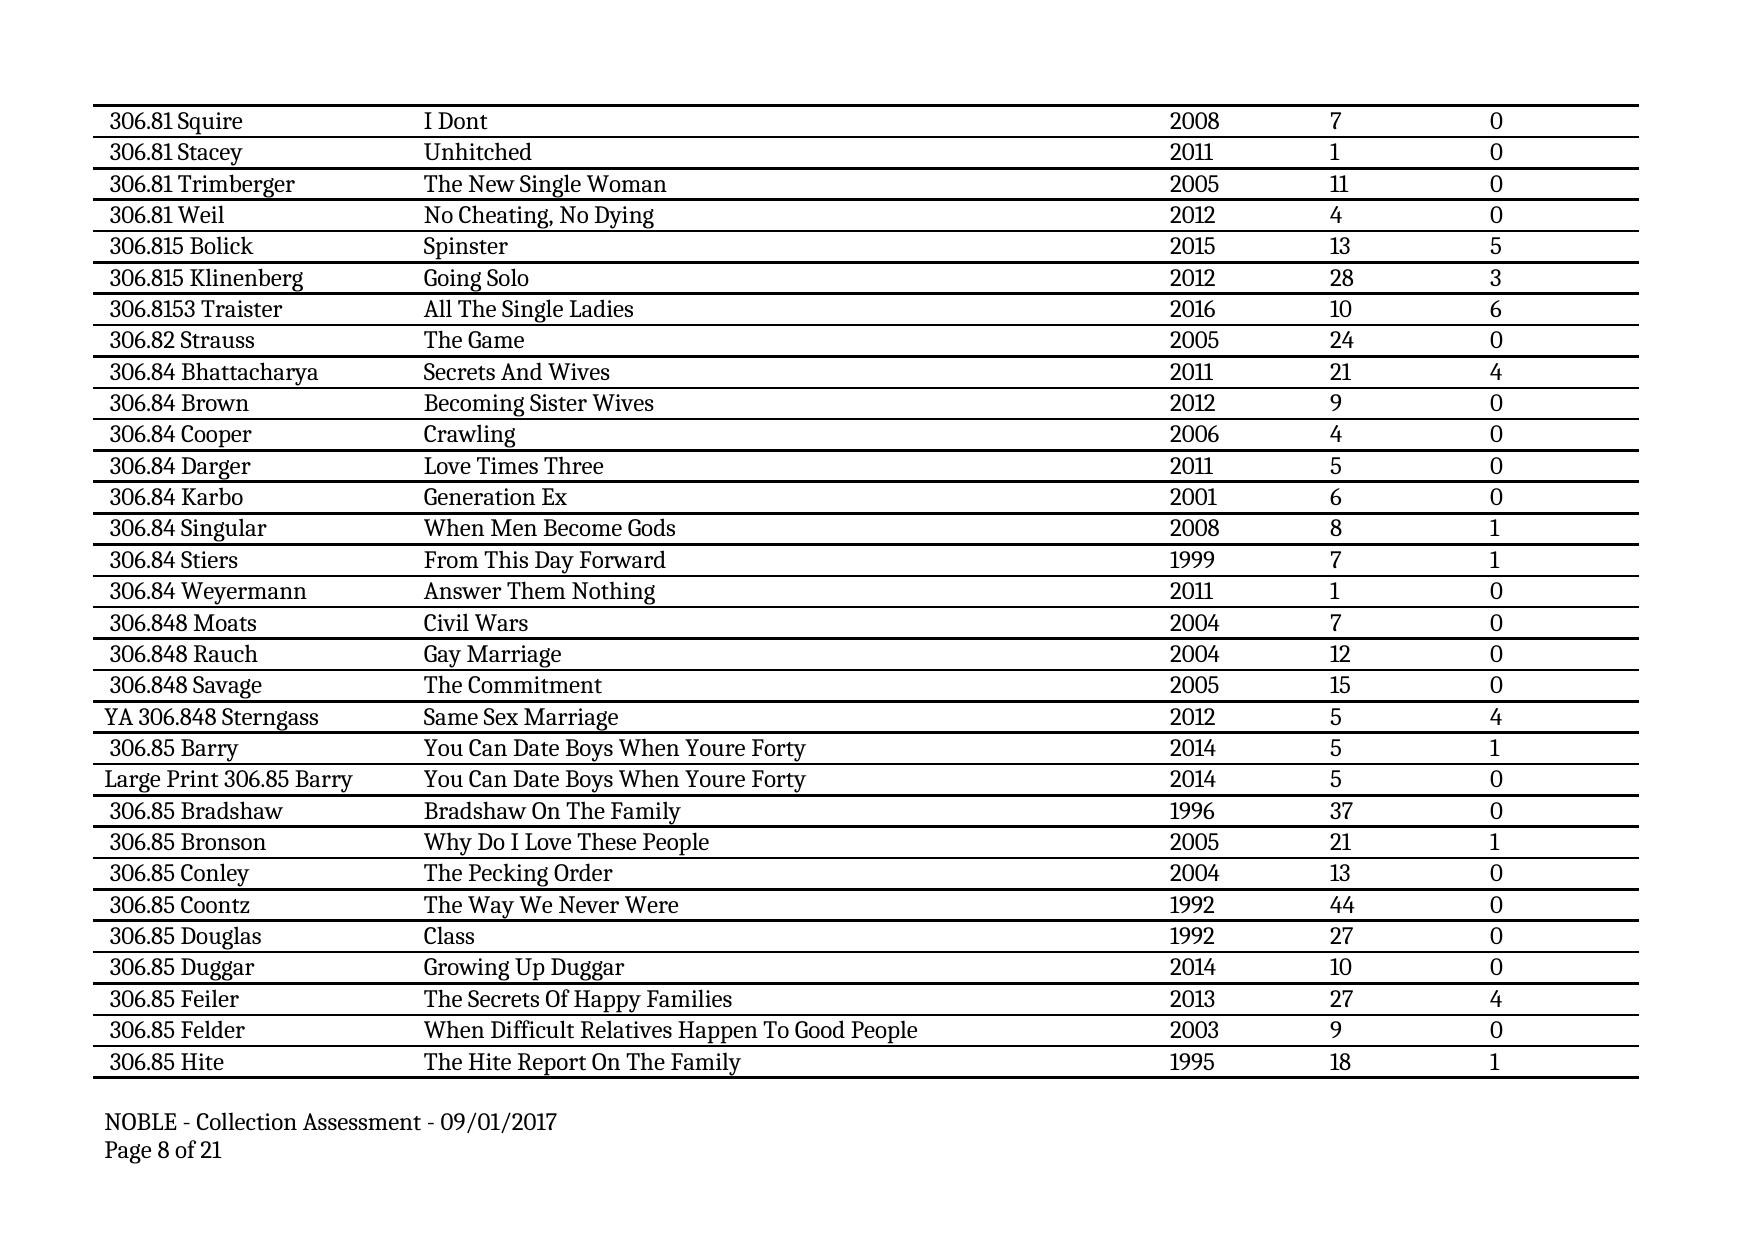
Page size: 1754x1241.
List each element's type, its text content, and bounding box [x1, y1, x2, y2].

table_cell 306.81 Weil [93, 201, 412, 229]
table_cell 1992 [1159, 922, 1319, 951]
table_cell 306.85 Bronson [93, 828, 412, 857]
table_cell 7 [1319, 546, 1478, 574]
table_cell 306.848 Savage [93, 671, 412, 700]
table_cell 1995 [1159, 1047, 1319, 1076]
table_cell 2004 [1159, 640, 1319, 668]
table_cell No Cheating, No Dying [413, 201, 1159, 229]
table_cell 1 [1479, 828, 1638, 857]
table_cell 28 [1319, 264, 1478, 292]
table_cell 4 [1479, 703, 1638, 731]
table_cell 21 [1319, 358, 1478, 386]
table_cell 1 [1479, 1047, 1638, 1076]
table_cell 1 [1479, 546, 1638, 574]
table_cell 2003 [1159, 1016, 1319, 1045]
table_cell 306.815 Klinenberg [93, 264, 412, 292]
table_cell 13 [1319, 232, 1478, 261]
table_cell 306.85 Bradshaw [93, 797, 412, 825]
table_cell 2012 [1159, 201, 1319, 229]
table_cell 37 [1319, 797, 1478, 825]
table_cell 2005 [1159, 671, 1319, 700]
table_cell 2014 [1159, 734, 1319, 763]
table_cell 306.85 Feiler [93, 985, 412, 1013]
table_cell 0 [1479, 859, 1638, 888]
table_cell 0 [1479, 107, 1638, 136]
table_cell 2005 [1159, 170, 1319, 198]
table_cell 9 [1319, 1016, 1478, 1045]
table_cell 1 [1479, 734, 1638, 763]
table_cell YA 306.848 Sterngass [93, 703, 412, 731]
table_cell Love Times Three [413, 452, 1159, 480]
table_cell 0 [1479, 608, 1638, 637]
table_cell 306.84 Stiers [93, 546, 412, 574]
table_cell I Dont [413, 107, 1159, 136]
table_cell 306.82 Strauss [93, 326, 412, 355]
table_cell 18 [1319, 1047, 1478, 1076]
table_cell Answer Them Nothing [413, 577, 1159, 606]
table_cell 1992 [1159, 891, 1319, 919]
table_cell 8 [1319, 515, 1478, 543]
table_cell 306.848 Moats [93, 608, 412, 637]
table_cell 0 [1479, 640, 1638, 668]
table_cell 2011 [1159, 358, 1319, 386]
table_cell 5 [1319, 703, 1478, 731]
table_cell 2012 [1159, 389, 1319, 418]
table_cell From This Day Forward [413, 546, 1159, 574]
table_cell 3 [1479, 264, 1638, 292]
table_cell 0 [1479, 797, 1638, 825]
table_cell Going Solo [413, 264, 1159, 292]
table_cell Same Sex Marriage [413, 703, 1159, 731]
table_cell All The Single Ladies [413, 295, 1159, 324]
table_cell 44 [1319, 891, 1478, 919]
table_cell 5 [1319, 452, 1478, 480]
table_cell 306.84 Bhattacharya [93, 358, 412, 386]
table_cell Secrets And Wives [413, 358, 1159, 386]
table_cell 2014 [1159, 765, 1319, 794]
table_cell 2008 [1159, 107, 1319, 136]
table_cell Large Print 306.85 Barry [93, 765, 412, 794]
table_cell Why Do I Love These People [413, 828, 1159, 857]
table_cell 1 [1319, 138, 1478, 167]
table_cell Growing Up Duggar [413, 953, 1159, 982]
table_cell 306.84 Weyermann [93, 577, 412, 606]
table_cell 0 [1479, 326, 1638, 355]
table_cell 0 [1479, 577, 1638, 606]
table_cell 2011 [1159, 577, 1319, 606]
table_cell Class [413, 922, 1159, 951]
table_cell 306.81 Stacey [93, 138, 412, 167]
table_cell When Men Become Gods [413, 515, 1159, 543]
table_cell 306.85 Conley [93, 859, 412, 888]
table_cell 5 [1479, 232, 1638, 261]
table_cell 0 [1479, 483, 1638, 512]
table_cell 2012 [1159, 703, 1319, 731]
table_cell 0 [1479, 765, 1638, 794]
table_cell 10 [1319, 953, 1478, 982]
table_cell 9 [1319, 389, 1478, 418]
table_cell 306.84 Karbo [93, 483, 412, 512]
table_cell 0 [1479, 452, 1638, 480]
table_cell 306.84 Singular [93, 515, 412, 543]
table_cell 1996 [1159, 797, 1319, 825]
table_cell 2008 [1159, 515, 1319, 543]
table_cell 2012 [1159, 264, 1319, 292]
table_cell 4 [1319, 201, 1478, 229]
table_cell You Can Date Boys When Youre Forty [413, 765, 1159, 794]
table_cell Unhitched [413, 138, 1159, 167]
table_cell 13 [1319, 859, 1478, 888]
table_cell 2013 [1159, 985, 1319, 1013]
table_cell 4 [1479, 985, 1638, 1013]
table_cell 4 [1479, 358, 1638, 386]
table_cell 306.85 Douglas [93, 922, 412, 951]
table_cell Crawling [413, 420, 1159, 449]
table_cell 4 [1319, 420, 1478, 449]
table_cell 2005 [1159, 828, 1319, 857]
table_cell 0 [1479, 671, 1638, 700]
table_cell 6 [1479, 295, 1638, 324]
table_cell Bradshaw On The Family [413, 797, 1159, 825]
table_cell 2001 [1159, 483, 1319, 512]
table_cell 2015 [1159, 232, 1319, 261]
table_cell 15 [1319, 671, 1478, 700]
table_cell The Commitment [413, 671, 1159, 700]
table_cell 7 [1319, 107, 1478, 136]
table_cell 5 [1319, 765, 1478, 794]
table_cell 306.85 Duggar [93, 953, 412, 982]
table_cell Generation Ex [413, 483, 1159, 512]
table_cell 306.85 Felder [93, 1016, 412, 1045]
table_cell 306.84 Cooper [93, 420, 412, 449]
table_cell 27 [1319, 985, 1478, 1013]
table_cell The New Single Woman [413, 170, 1159, 198]
table_cell Spinster [413, 232, 1159, 261]
table_cell The Hite Report On The Family [413, 1047, 1159, 1076]
table_cell Becoming Sister Wives [413, 389, 1159, 418]
table_cell You Can Date Boys When Youre Forty [413, 734, 1159, 763]
table_cell 1999 [1159, 546, 1319, 574]
table_cell 306.848 Rauch [93, 640, 412, 668]
table_cell 2011 [1159, 452, 1319, 480]
table_cell 306.85 Hite [93, 1047, 412, 1076]
table_cell 306.85 Coontz [93, 891, 412, 919]
table_cell 0 [1479, 1016, 1638, 1045]
table_cell 24 [1319, 326, 1478, 355]
table_cell 0 [1479, 953, 1638, 982]
table_cell 1 [1479, 515, 1638, 543]
table_cell 1 [1319, 577, 1478, 606]
table_cell 12 [1319, 640, 1478, 668]
table_cell 0 [1479, 170, 1638, 198]
table_cell 2016 [1159, 295, 1319, 324]
table_cell 6 [1319, 483, 1478, 512]
table_cell The Secrets Of Happy Families [413, 985, 1159, 1013]
table_cell 306.85 Barry [93, 734, 412, 763]
table_cell 306.8153 Traister [93, 295, 412, 324]
table_cell 2011 [1159, 138, 1319, 167]
table_cell Civil Wars [413, 608, 1159, 637]
table_cell 306.815 Bolick [93, 232, 412, 261]
table_cell 21 [1319, 828, 1478, 857]
table_cell 0 [1479, 891, 1638, 919]
table_cell 7 [1319, 608, 1478, 637]
table_cell 0 [1479, 201, 1638, 229]
table_cell 2005 [1159, 326, 1319, 355]
table_cell 0 [1479, 420, 1638, 449]
table_cell 11 [1319, 170, 1478, 198]
table_cell 10 [1319, 295, 1478, 324]
table_cell 27 [1319, 922, 1478, 951]
table_cell 306.84 Darger [93, 452, 412, 480]
table_cell 306.84 Brown [93, 389, 412, 418]
table_cell The Way We Never Were [413, 891, 1159, 919]
table_cell The Pecking Order [413, 859, 1159, 888]
table_cell 2006 [1159, 420, 1319, 449]
table_cell 0 [1479, 922, 1638, 951]
table_cell 2014 [1159, 953, 1319, 982]
table_cell The Game [413, 326, 1159, 355]
table_cell Gay Marriage [413, 640, 1159, 668]
table_cell 306.81 Squire [93, 107, 412, 136]
table_cell 5 [1319, 734, 1478, 763]
table_cell 2004 [1159, 859, 1319, 888]
table_cell When Difficult Relatives Happen To Good People [413, 1016, 1159, 1045]
table_cell 0 [1479, 389, 1638, 418]
table_cell 306.81 Trimberger [93, 170, 412, 198]
table_cell 2004 [1159, 608, 1319, 637]
table_cell 0 [1479, 138, 1638, 167]
